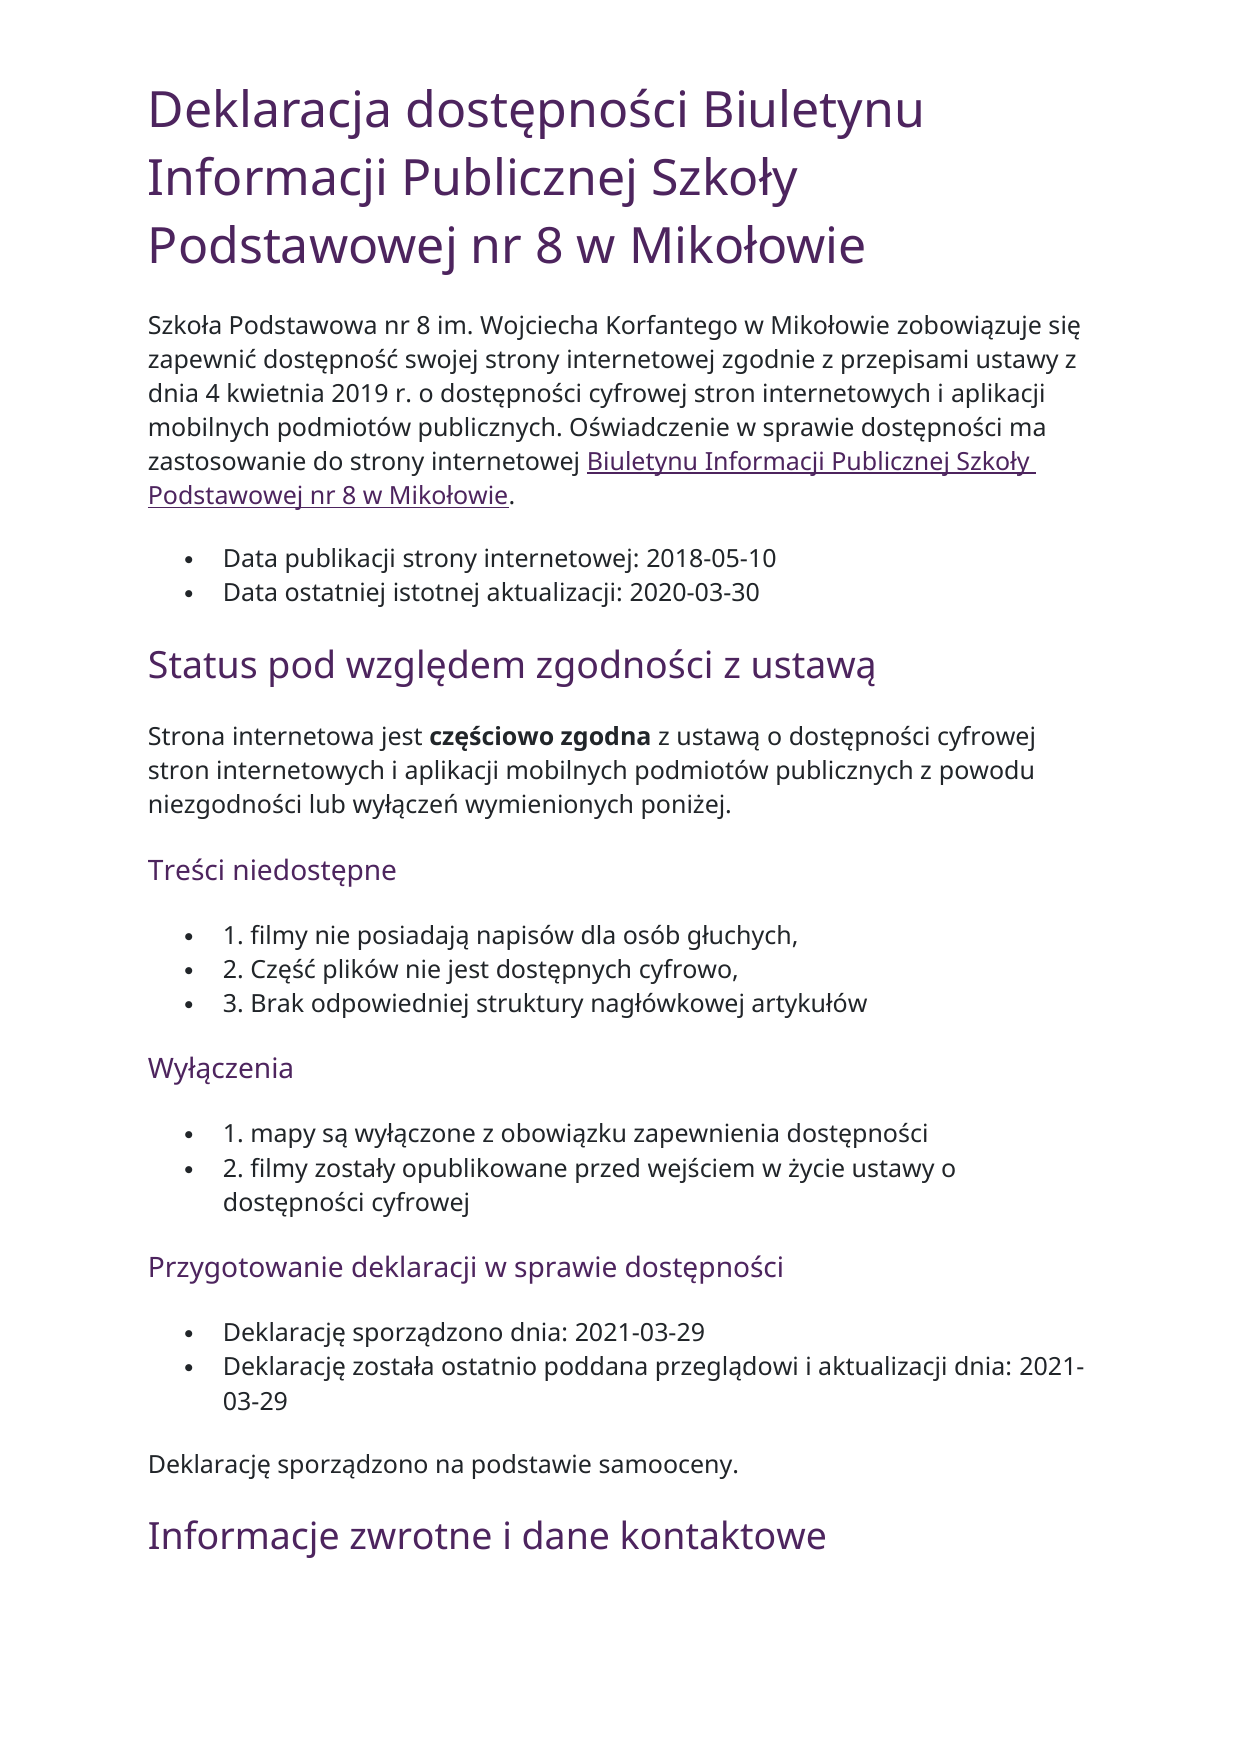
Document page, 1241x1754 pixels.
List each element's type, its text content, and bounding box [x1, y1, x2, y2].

text Strona internetowa jest częściowo zgodna z ustawą o dostępności cyfrowej stron internetowych i aplikacji mobilnych podmiotów publicznych z powodu niezgodności lub wyłączeń wymienionych poniżej. [148, 718, 1093, 821]
text Treści niedostępne [148, 850, 1093, 888]
text Wyłączenia [148, 1049, 1093, 1087]
list Data publikacji strony internetowej: 2018-05-10 [185, 541, 1093, 575]
text Deklaracja dostępności Biuletynu Informacji Publicznej Szkoły Podstawowej nr 8 w Mikołowie [148, 74, 1093, 278]
list Data ostatniej istotnej aktualizacji: 2020-03-30 [185, 575, 1093, 609]
list 2. filmy zostały opublikowane przed wejściem w życie ustawy o dostępności cyfrowej [185, 1150, 1093, 1218]
text Przygotowanie deklaracji w sprawie dostępności [148, 1247, 1093, 1286]
list 1. mapy są wyłączone z obowiązku zapewnienia dostępności [185, 1116, 1093, 1150]
list 1. filmy nie posiadają napisów dla osób głuchych, [185, 917, 1093, 951]
text Informacje zwrotne i dane kontaktowe [148, 1509, 1093, 1561]
text Status pod względem zgodności z ustawą [148, 638, 1093, 689]
text Szkoła Podstawowa nr 8 im. Wojciecha Korfantego w Mikołowie zobowiązuje się zapewnić dostępność swojej strony internetowej zgodnie z przepisami ustawy z dnia 4 kwietnia 2019 r. o dostępności cyfrowej stron internetowych i aplikacji mobilnych podmiotów publicznych. Oświadczenie w sprawie dostępności ma zastosowanie do strony internetowej Biuletynu Informacji Publicznej Szkoły Podstawowej nr 8 w Mikołowie. [148, 307, 1093, 512]
list Deklarację została ostatnio poddana przeglądowi i aktualizacji dnia: 2021-03-29 [185, 1349, 1093, 1417]
list 3. Brak odpowiedniej struktury nagłówkowej artykułów [185, 985, 1093, 1019]
list 2. Część plików nie jest dostępnych cyfrowo, [185, 951, 1093, 985]
list Deklarację sporządzono dnia: 2021-03-29 [185, 1315, 1093, 1349]
text Deklarację sporządzono na podstawie samooceny. [148, 1446, 1093, 1480]
